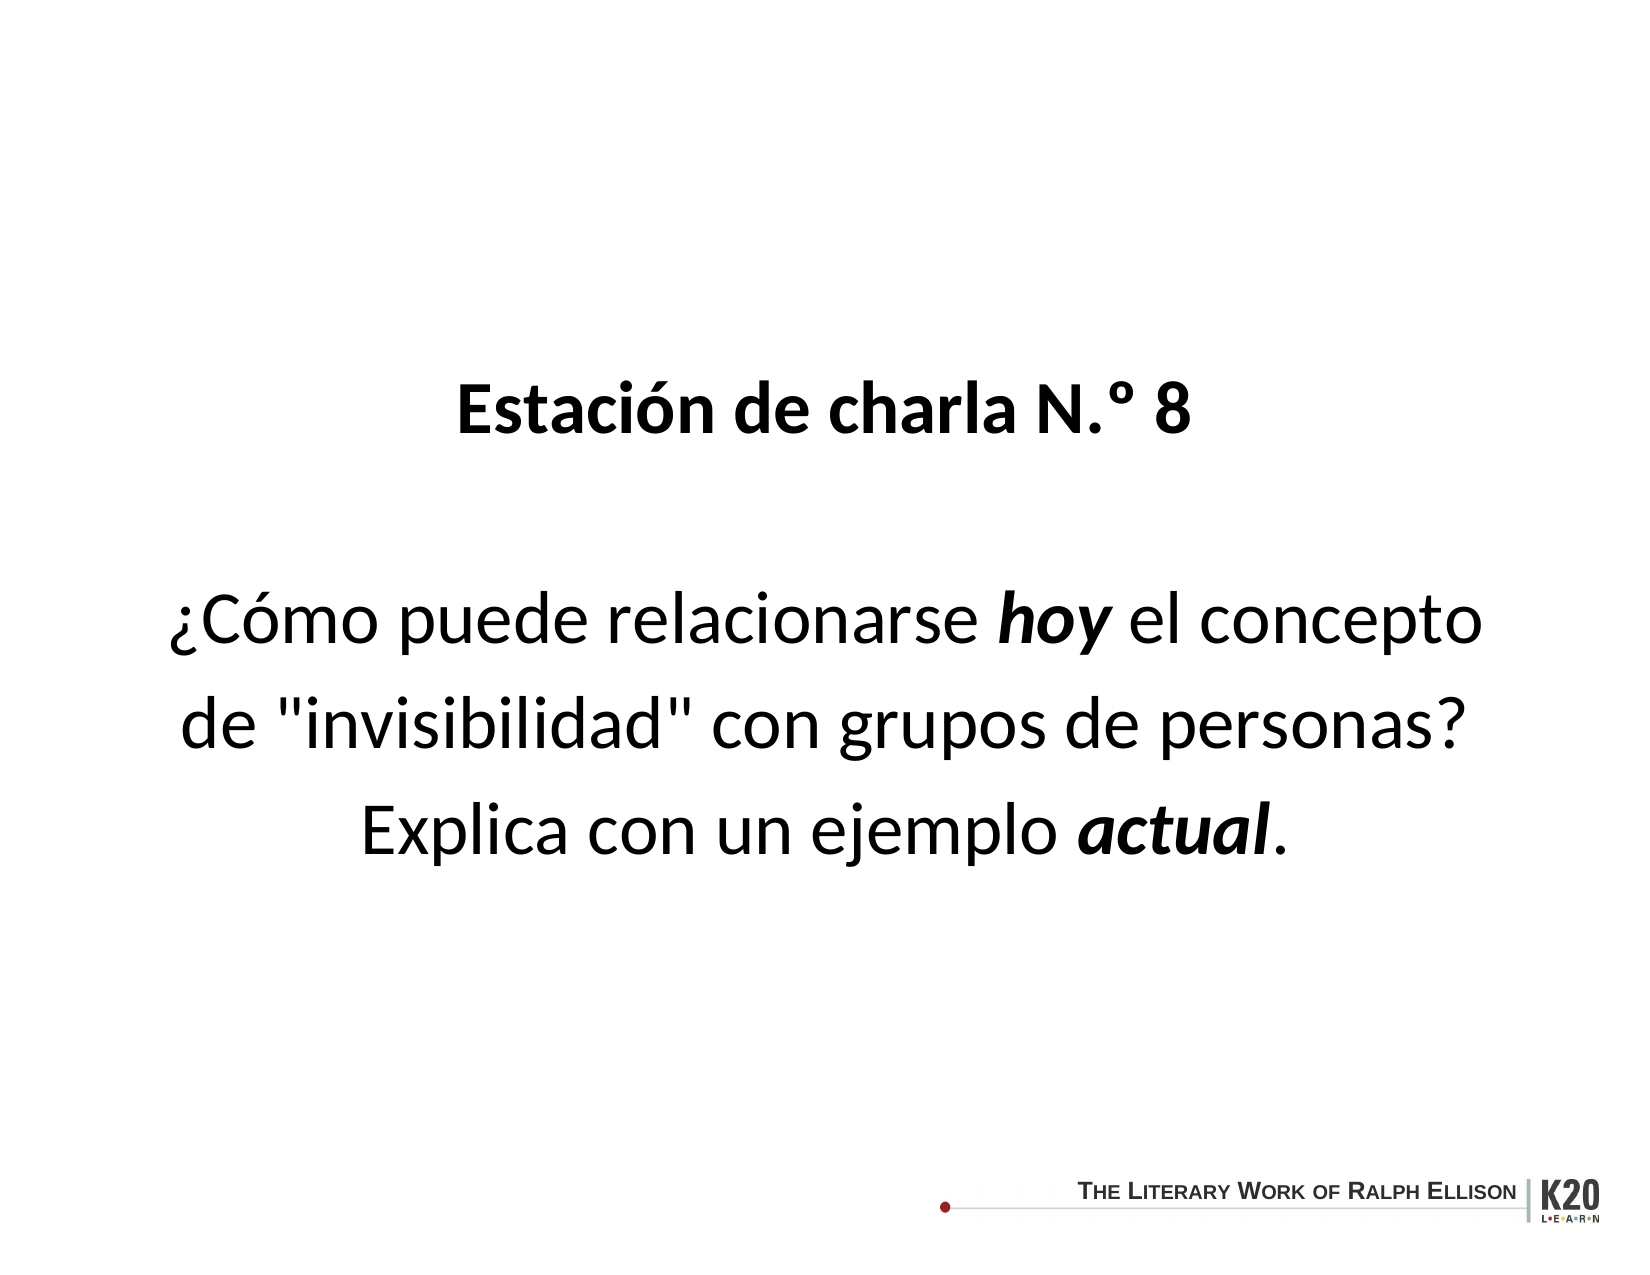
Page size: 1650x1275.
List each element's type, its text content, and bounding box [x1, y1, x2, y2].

text Estación de charla N.º 8 [150, 360, 1500, 452]
picture [940, 1176, 1599, 1225]
text ¿Cómo puede relacionarse hoy el concepto de "invisibilidad" con grupos de personas? Explica con un ejemplo actual. [150, 571, 1500, 873]
